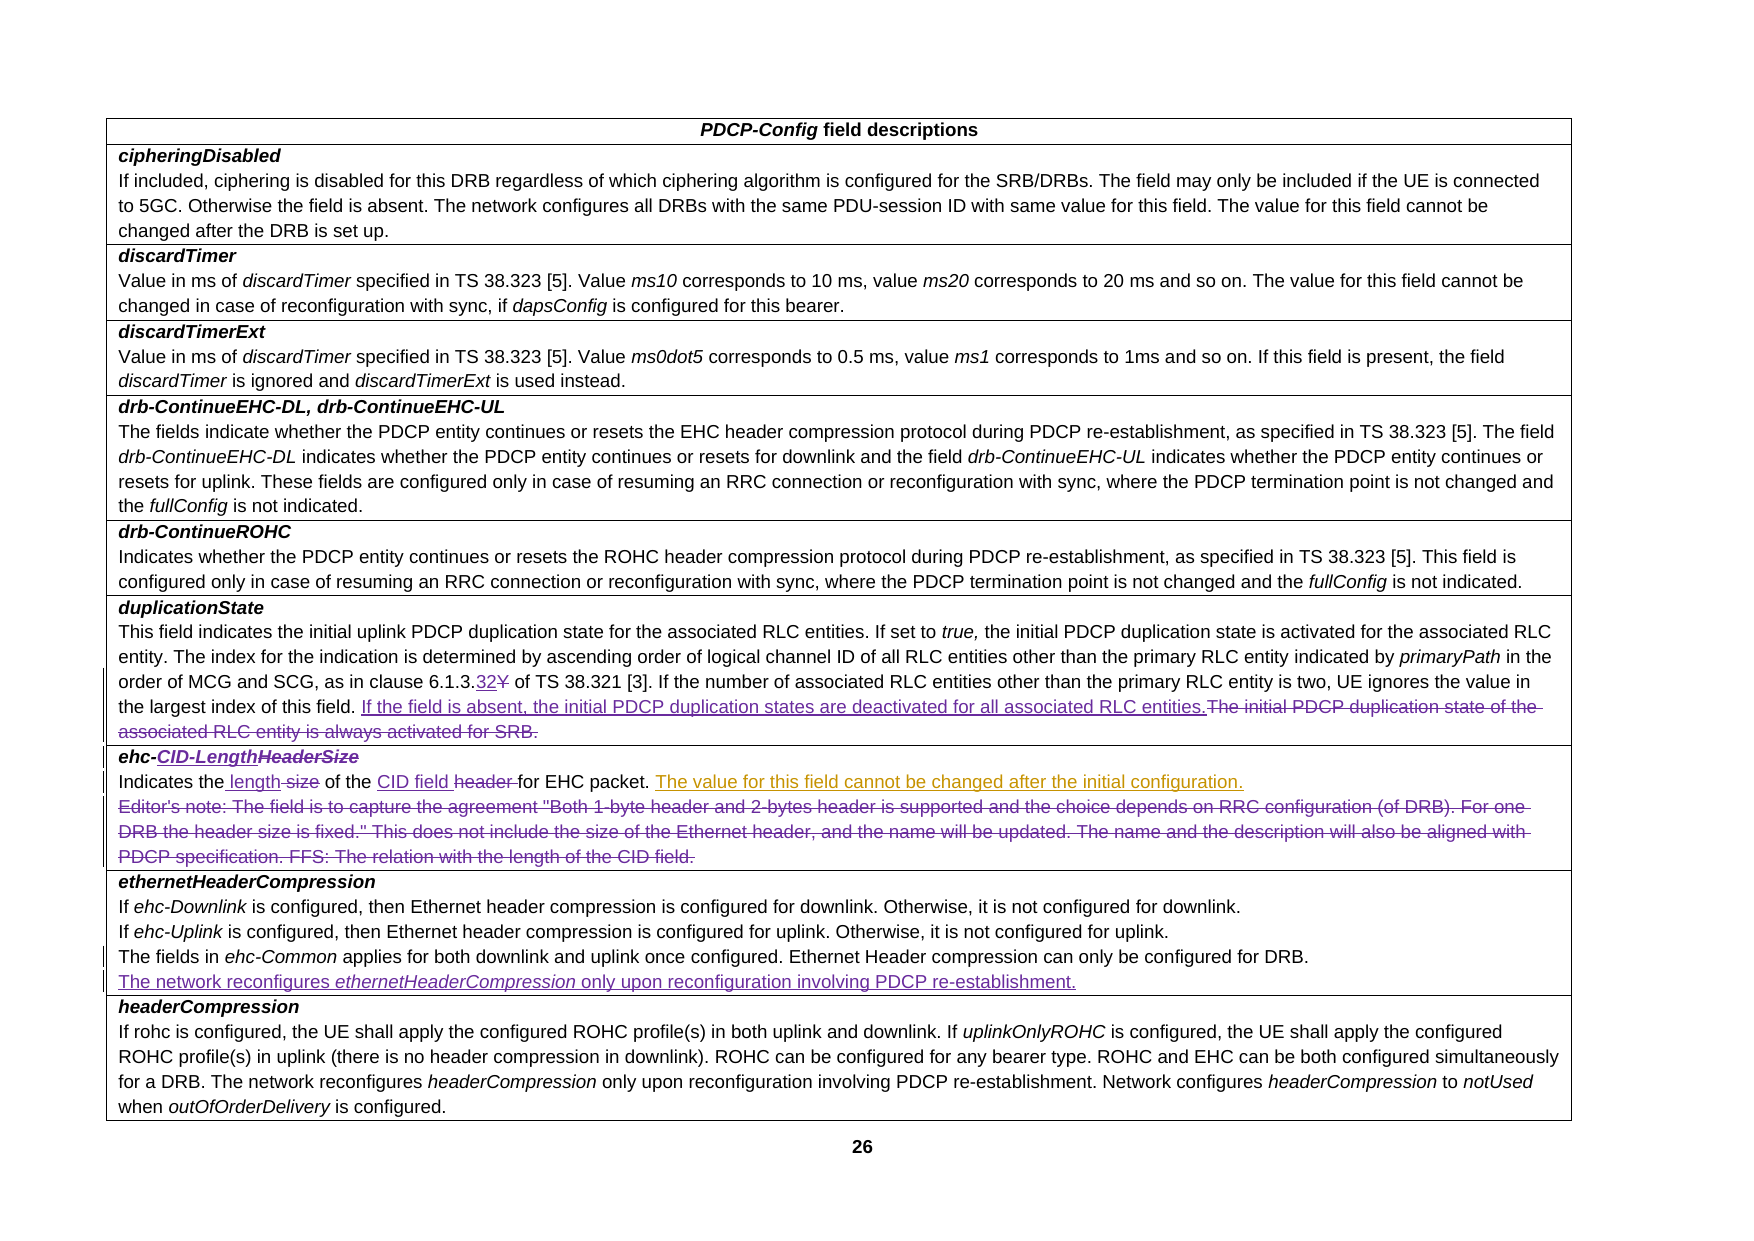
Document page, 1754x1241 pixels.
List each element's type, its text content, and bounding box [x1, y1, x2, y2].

table_cell cipheringDisabled If included, ciphering is disabled for this DRB regardless of which ciphering algorithm is configured for the SRB/DRBs. The field may only be included if the UE is connected to 5GC. Otherwise the field is absent. The network configures all DRBs with the same PDU-session ID with same value for this field. The value for this field cannot be changed after the DRB is set up. [107, 145, 1571, 244]
table_cell ethernetHeaderCompression If ehc-Downlink is configured, then Ethernet header compression is configured for downlink. Otherwise, it is not configured for downlink. If ehc-Uplink is configured, then Ethernet header compression is configured for uplink. Otherwise, it is not configured for uplink. The fields in ehc-Common applies for both downlink and uplink once configured. Ethernet Header compression can only be configured for DRB. [107, 871, 1571, 995]
table_cell drb-ContinueROHC Indicates whether the PDCP entity continues or resets the ROHC header compression protocol during PDCP re-establishment, as specified in TS 38.323 [5]. This field is configured only in case of resuming an RRC connection or reconfiguration with sync, where the PDCP termination point is not changed and the fullConfig is not indicated. [107, 521, 1571, 595]
table_cell discardTimerExt Value in ms of discardTimer specified in TS 38.323 [5]. Value ms0dot5 corresponds to 0.5 ms, value ms1 corresponds to 1ms and so on. If this field is present, the field discardTimer is ignored and discardTimerExt is used instead. [107, 321, 1571, 395]
table_cell drb-ContinueEHC-DL, drb-ContinueEHC-UL The fields indicate whether the PDCP entity continues or resets the EHC header compression protocol during PDCP re-establishment, as specified in TS 38.323 [5]. The field drb-ContinueEHC-DL indicates whether the PDCP entity continues or resets for downlink and the field drb-ContinueEHC-UL indicates whether the PDCP entity continues or resets for uplink. These fields are configured only in case of resuming an RRC connection or reconfiguration with sync, where the PDCP termination point is not changed and the fullConfig is not indicated. [107, 396, 1571, 520]
table_cell duplicationState This field indicates the initial uplink PDCP duplication state for the associated RLC entities. If set to true, the initial PDCP duplication state is activated for the associated RLC entity. The index for the indication is determined by ascending order of logical channel ID of all RLC entities other than the primary RLC entity indicated by primaryPath in the order of MCG and SCG, as in clause 6.1.3. of TS 38.321 [3]. If the number of associated RLC entities other than the primary RLC entity is two, UE ignores the value in the largest index of this field. [107, 596, 1571, 745]
table_cell headerCompression If rohc is configured, the UE shall apply the configured ROHC profile(s) in both uplink and downlink. If uplinkOnlyROHC is configured, the UE shall apply the configured ROHC profile(s) in uplink (there is no header compression in downlink). ROHC can be configured for any bearer type. ROHC and EHC can be both configured simultaneously for a DRB. The network reconfigures headerCompression only upon reconfiguration involving PDCP re-establishment. Network configures headerCompression to notUsed when outOfOrderDelivery is configured. [107, 996, 1571, 1120]
table_header PDCP-Config field descriptions [107, 119, 1571, 144]
table_cell ehc- Indicates the of the for EHC packet. [107, 746, 1571, 870]
table_cell discardTimer Value in ms of discardTimer specified in TS 38.323 [5]. Value ms10 corresponds to 10 ms, value ms20 corresponds to 20 ms and so on. The value for this field cannot be changed in case of reconfiguration with sync, if dapsConfig is configured for this bearer. [107, 245, 1571, 319]
